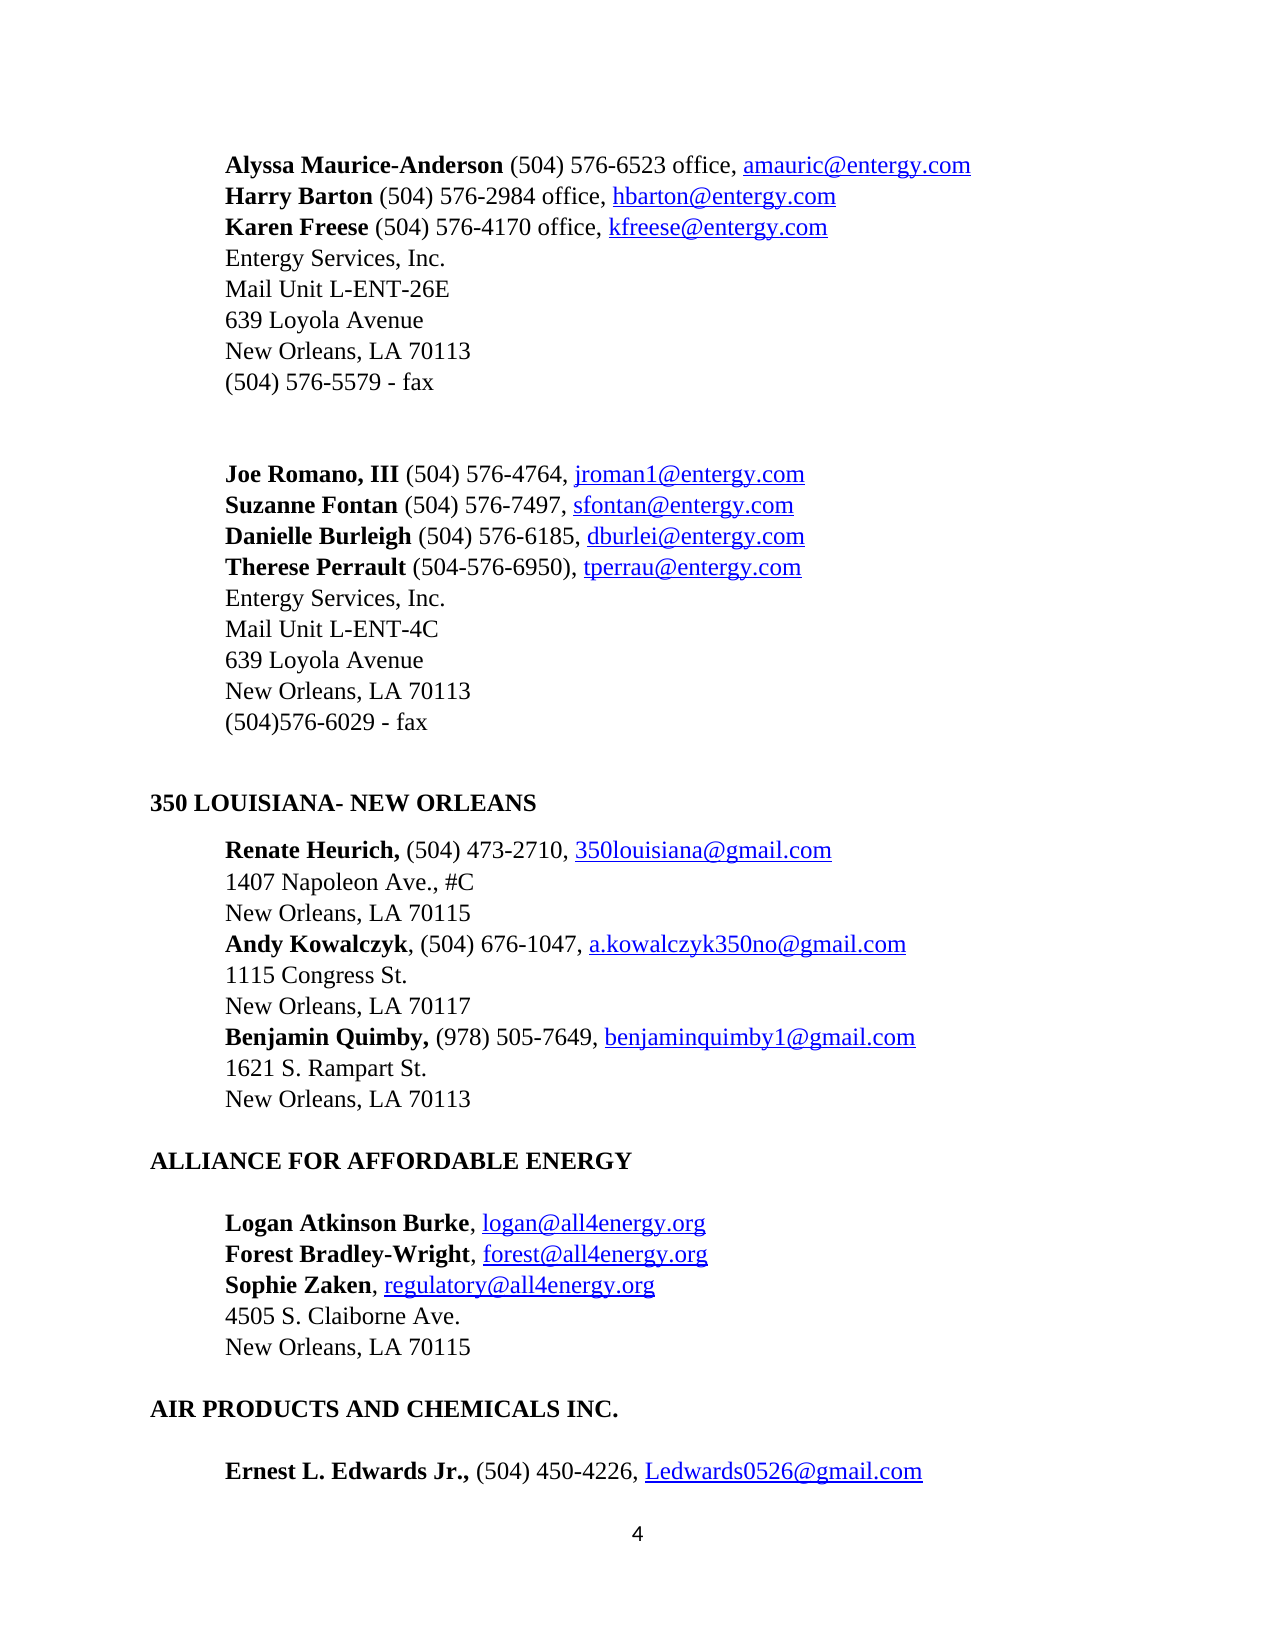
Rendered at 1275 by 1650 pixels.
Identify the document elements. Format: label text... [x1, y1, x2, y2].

text Entergy Services, Inc. [225, 583, 1125, 612]
text 1407 Napoleon Ave., #C [150, 867, 1125, 895]
text 1621 S. Rampart St. [150, 1053, 1125, 1082]
text Logan Atkinson Burke, logan@all4energy.org [150, 1208, 1125, 1237]
text (504)576-6029 - fax [225, 707, 1125, 736]
text Danielle Burleigh (504) 576-6185, dburlei@entergy.com [225, 521, 1125, 550]
text 350 LOUISIANA- NEW ORLEANS [150, 788, 1125, 817]
text New Orleans, LA 70115 [150, 898, 1125, 926]
text Karen Freese (504) 576-4170 office, kfreese@entergy.com [150, 212, 1125, 241]
text New Orleans, LA 70113 [225, 676, 1125, 705]
text 1115 Congress St. [150, 960, 1125, 988]
text Entergy Services, Inc. [150, 243, 1125, 272]
text Harry Barton (504) 576-2984 office, hbarton@entergy.com [150, 181, 1125, 210]
text New Orleans, LA 70115 [150, 1332, 1125, 1361]
text New Orleans, LA 70117 [150, 991, 1125, 1019]
text Therese Perrault (504-576-6950), tperrau@entergy.com [150, 552, 1125, 581]
text New Orleans, LA 70113 [150, 336, 1125, 365]
text New Orleans, LA 70113 [150, 1084, 1125, 1113]
text Alyssa Maurice-Anderson (504) 576-6523 office, amauric@entergy.com [150, 150, 1125, 179]
text 4505 S. Claiborne Ave. [150, 1301, 1125, 1330]
text Mail Unit L-ENT-4C [225, 614, 1125, 643]
text AIR PRODUCTS AND CHEMICALS INC. [150, 1394, 1125, 1423]
text Andy Kowalczyk, (504) 676-1047, a.kowalczyk350no@gmail.com [150, 929, 1125, 957]
text Sophie Zaken, regulatory@all4energy.org [150, 1270, 1125, 1299]
text (504) 576-5579 - fax [150, 367, 1125, 396]
text Forest Bradley-Wright, forest@all4energy.org [150, 1239, 1125, 1268]
text Joe Romano, III (504) 576-4764, jroman1@entergy.com [225, 459, 1125, 488]
text Ernest L. Edwards Jr., (504) 450-4226, Ledwards0526@gmail.com [150, 1456, 1125, 1485]
text Benjamin Quimby, (978) 505-7649, benjaminquimby1@gmail.com [150, 1022, 1125, 1051]
text Renate Heurich, (504) 473-2710, 350louisiana@gmail.com [150, 836, 1125, 864]
text 639 Loyola Avenue [225, 645, 1125, 674]
text 639 Loyola Avenue [150, 305, 1125, 334]
text Mail Unit L-ENT-26E [150, 274, 1125, 303]
text ALLIANCE FOR AFFORDABLE ENERGY [150, 1146, 1125, 1175]
text Suzanne Fontan (504) 576-7497, sfontan@entergy.com [225, 490, 1125, 519]
